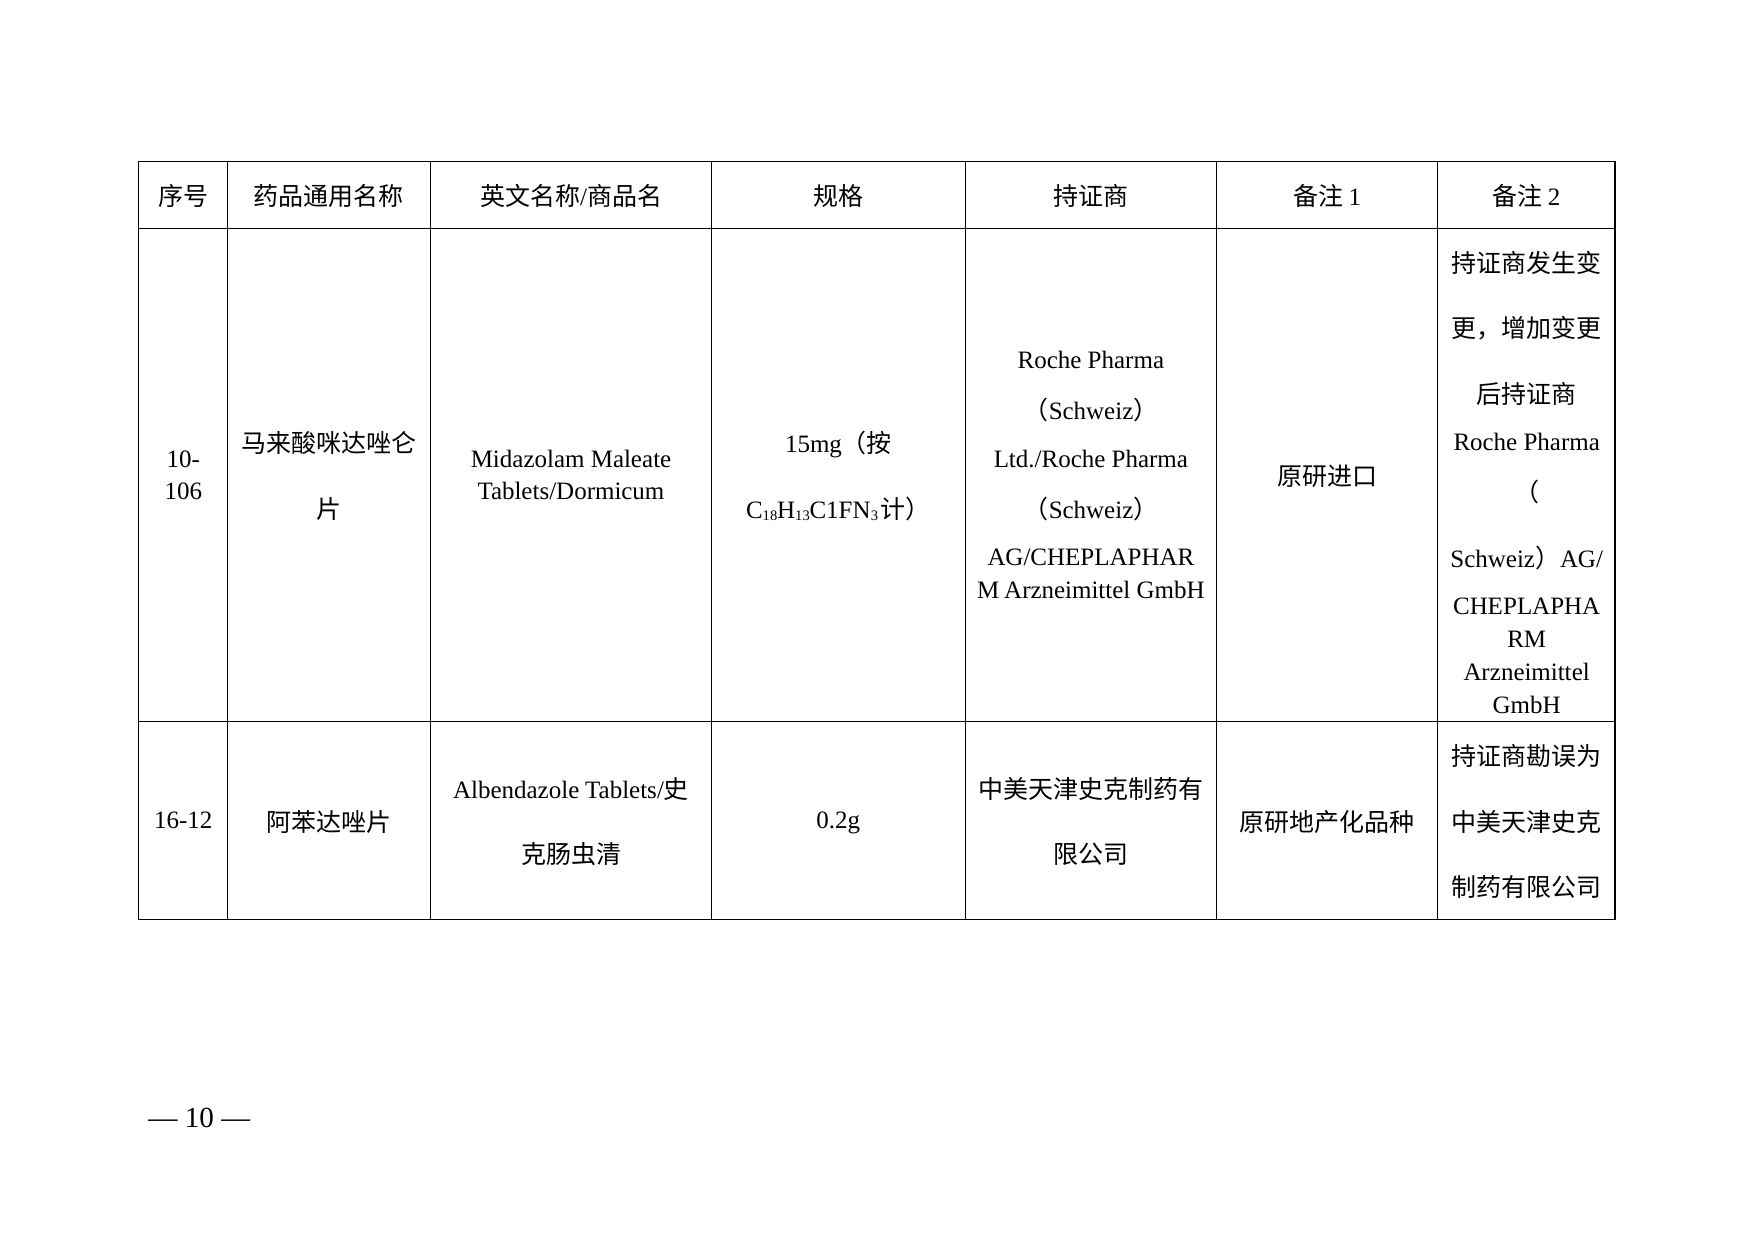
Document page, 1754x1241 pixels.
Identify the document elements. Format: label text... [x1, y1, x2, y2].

table_cell 15mg（按C18H13C1FN3计） [712, 229, 965, 721]
table_header 药品通用名称 [228, 162, 430, 227]
table_cell Albendazole Tablets/史克肠虫清 [431, 722, 711, 918]
table_header 规格 [712, 162, 965, 227]
table_cell Roche Pharma （Schweiz） Ltd./Roche Pharma （Schweiz） AG/CHEPLAPHARM Arzneimittel GmbH [966, 229, 1216, 721]
table_header 备注1 [1217, 162, 1437, 227]
table_cell Midazolam Maleate Tablets/Dormicum [431, 229, 711, 721]
table_cell 阿苯达唑片 [228, 722, 430, 918]
table_header 序号 [139, 162, 227, 227]
table_cell 16-12 [139, 722, 227, 918]
table_cell 0.2g [712, 722, 965, 918]
table_cell 马来酸咪达唑仑片 [228, 229, 430, 721]
table_header 英文名称/商品名 [431, 162, 711, 227]
table_cell 10-106 [139, 229, 227, 721]
table_cell 持证商发生变更，增加变更后持证商Roche Pharma （Schweiz）AG/CHEPLAPHARM Arzneimittel GmbH [1438, 229, 1614, 721]
table_cell 持证商勘误为中美天津史克制药有限公司 [1438, 722, 1614, 918]
table_cell 原研进口 [1217, 229, 1437, 721]
table_header 持证商 [966, 162, 1216, 227]
table_cell 原研地产化品种 [1217, 722, 1437, 918]
table_header 备注2 [1438, 162, 1614, 227]
table_cell 中美天津史克制药有限公司 [966, 722, 1216, 918]
